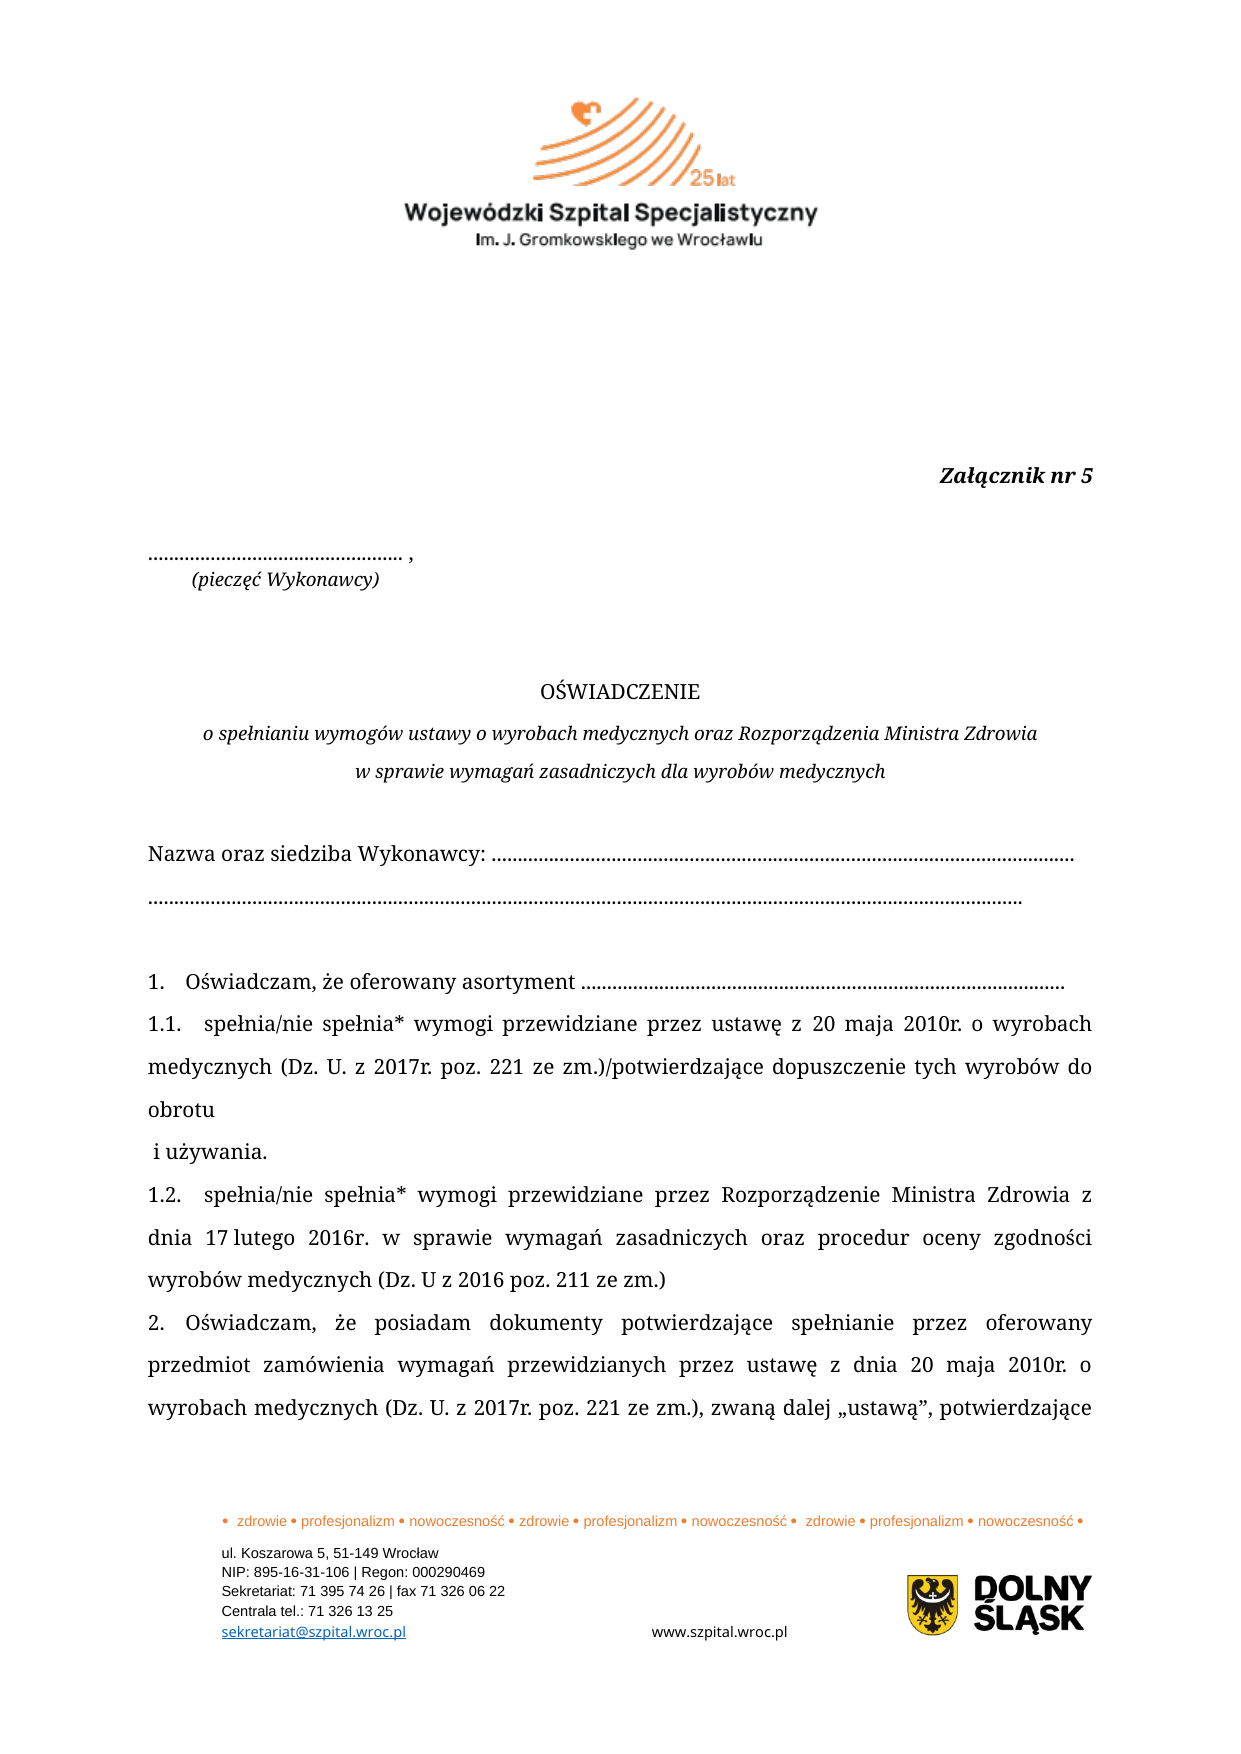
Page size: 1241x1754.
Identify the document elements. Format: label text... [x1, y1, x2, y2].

list spełnia/nie spełnia* wymogi przewidziane przez Rozporządzenie Ministra Zdrowia z dnia 17 lutego 2016r. w sprawie wymagań zasadniczych oraz procedur oceny zgodności wyrobów medycznych (Dz. U z 2016 poz. 211 ze zm.) [148, 1180, 1093, 1294]
text ................................................. , [148, 538, 1093, 567]
text w sprawie wymagań zasadniczych dla wyrobów medycznych [148, 758, 1093, 784]
text ........................................................................................................................................................................ [148, 882, 1093, 910]
text o spełnianiu wymogów ustawy o wyrobach medycznych oraz Rozporządzenia Ministra Zdrowia [148, 720, 1093, 746]
list Oświadczam, że oferowany asortyment ............................................................................................. [148, 967, 1093, 995]
text Nazwa oraz siedziba Wykonawcy: ................................................................................................................ [148, 839, 1093, 868]
subtitle Załącznik nr 5 [148, 461, 1093, 489]
text (pieczęć Wykonawcy) [148, 567, 1093, 592]
picture [898, 1566, 1098, 1640]
text OŚWIADCZENIE [148, 677, 1093, 706]
list spełnia/nie spełnia* wymogi przewidziane przez ustawę z 20 maja 2010r. o wyrobach medycznych (Dz. U. z 2017r. poz. 221 ze zm.)/potwierdzające dopuszczenie tych wyrobów do obrotu i używania. [148, 1009, 1093, 1166]
